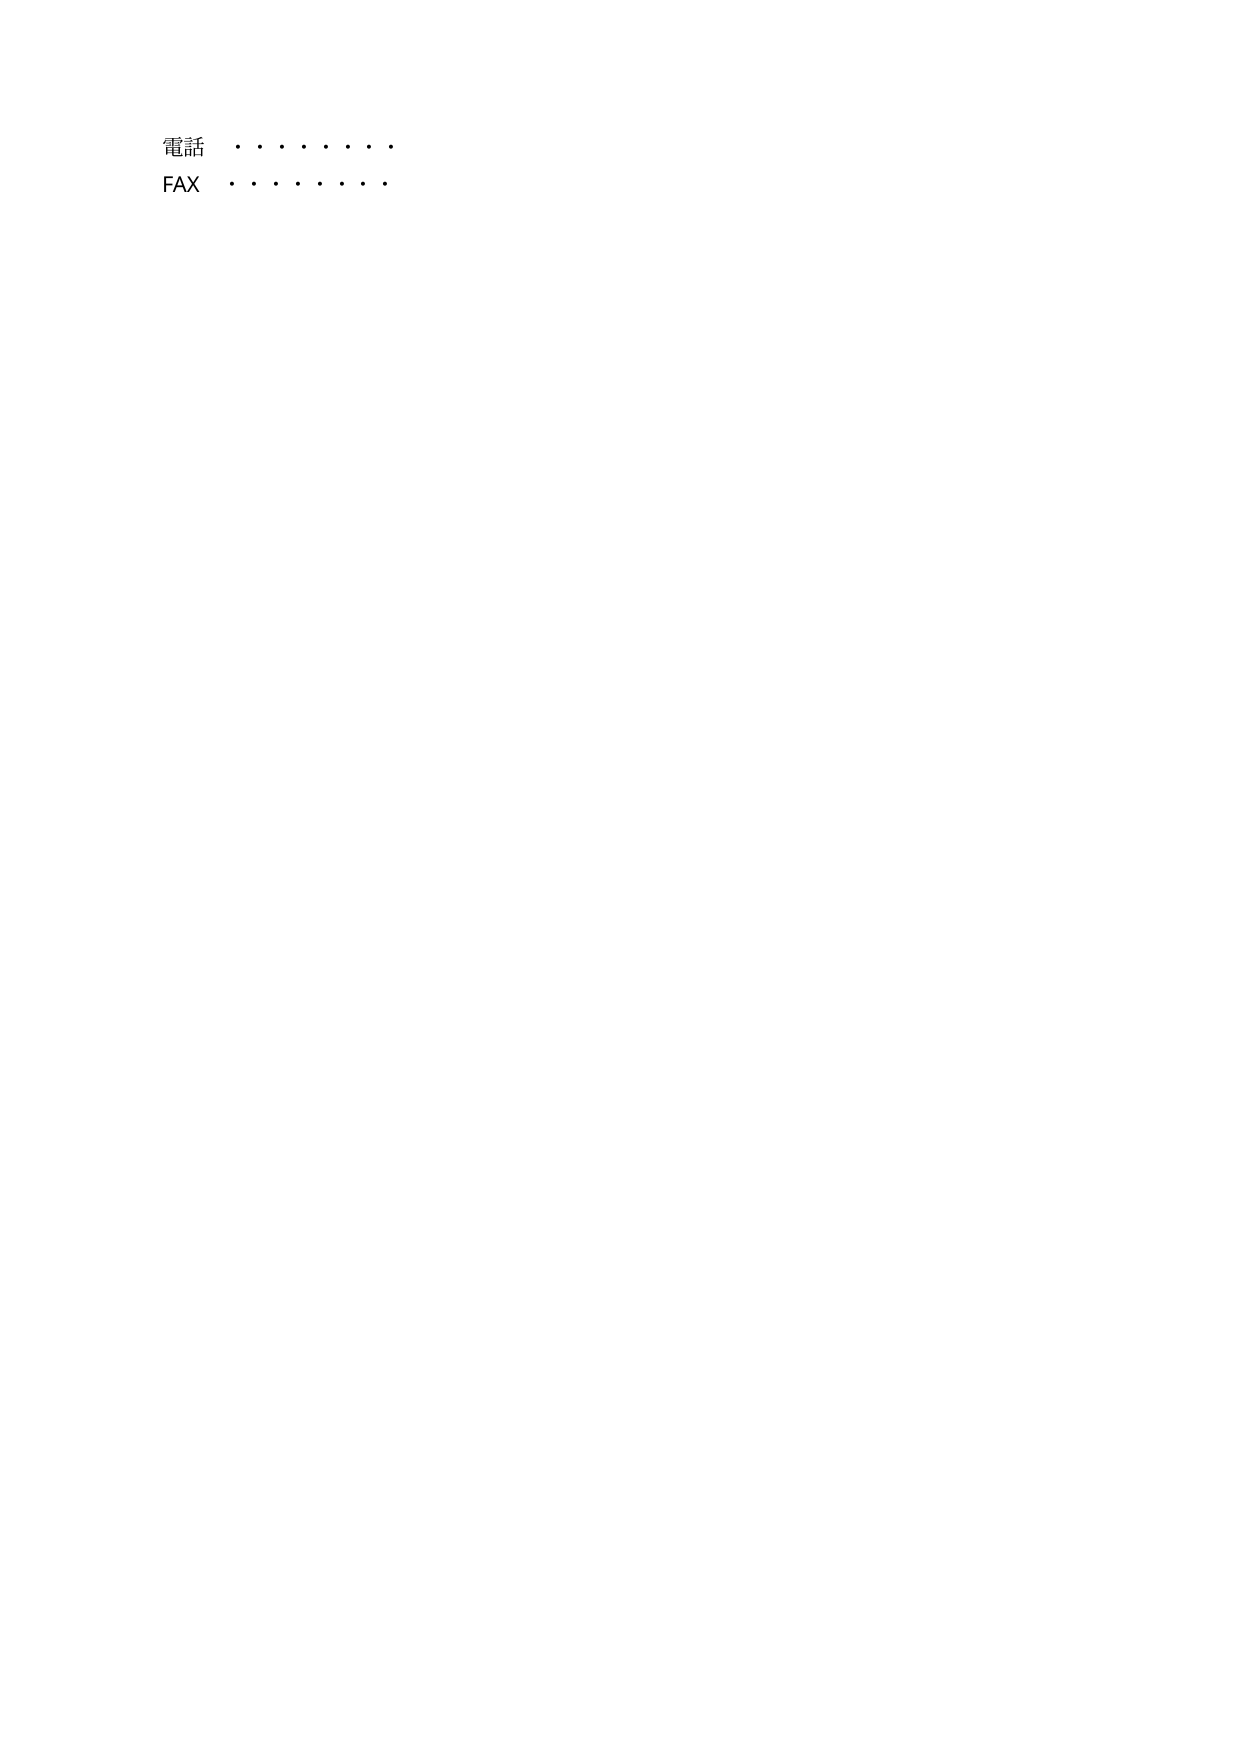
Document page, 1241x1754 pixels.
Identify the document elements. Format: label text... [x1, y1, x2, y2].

text FAX ・・・・・・・・ [118, 164, 1122, 202]
text 電話 ・・・・・・・・ [118, 127, 1122, 164]
